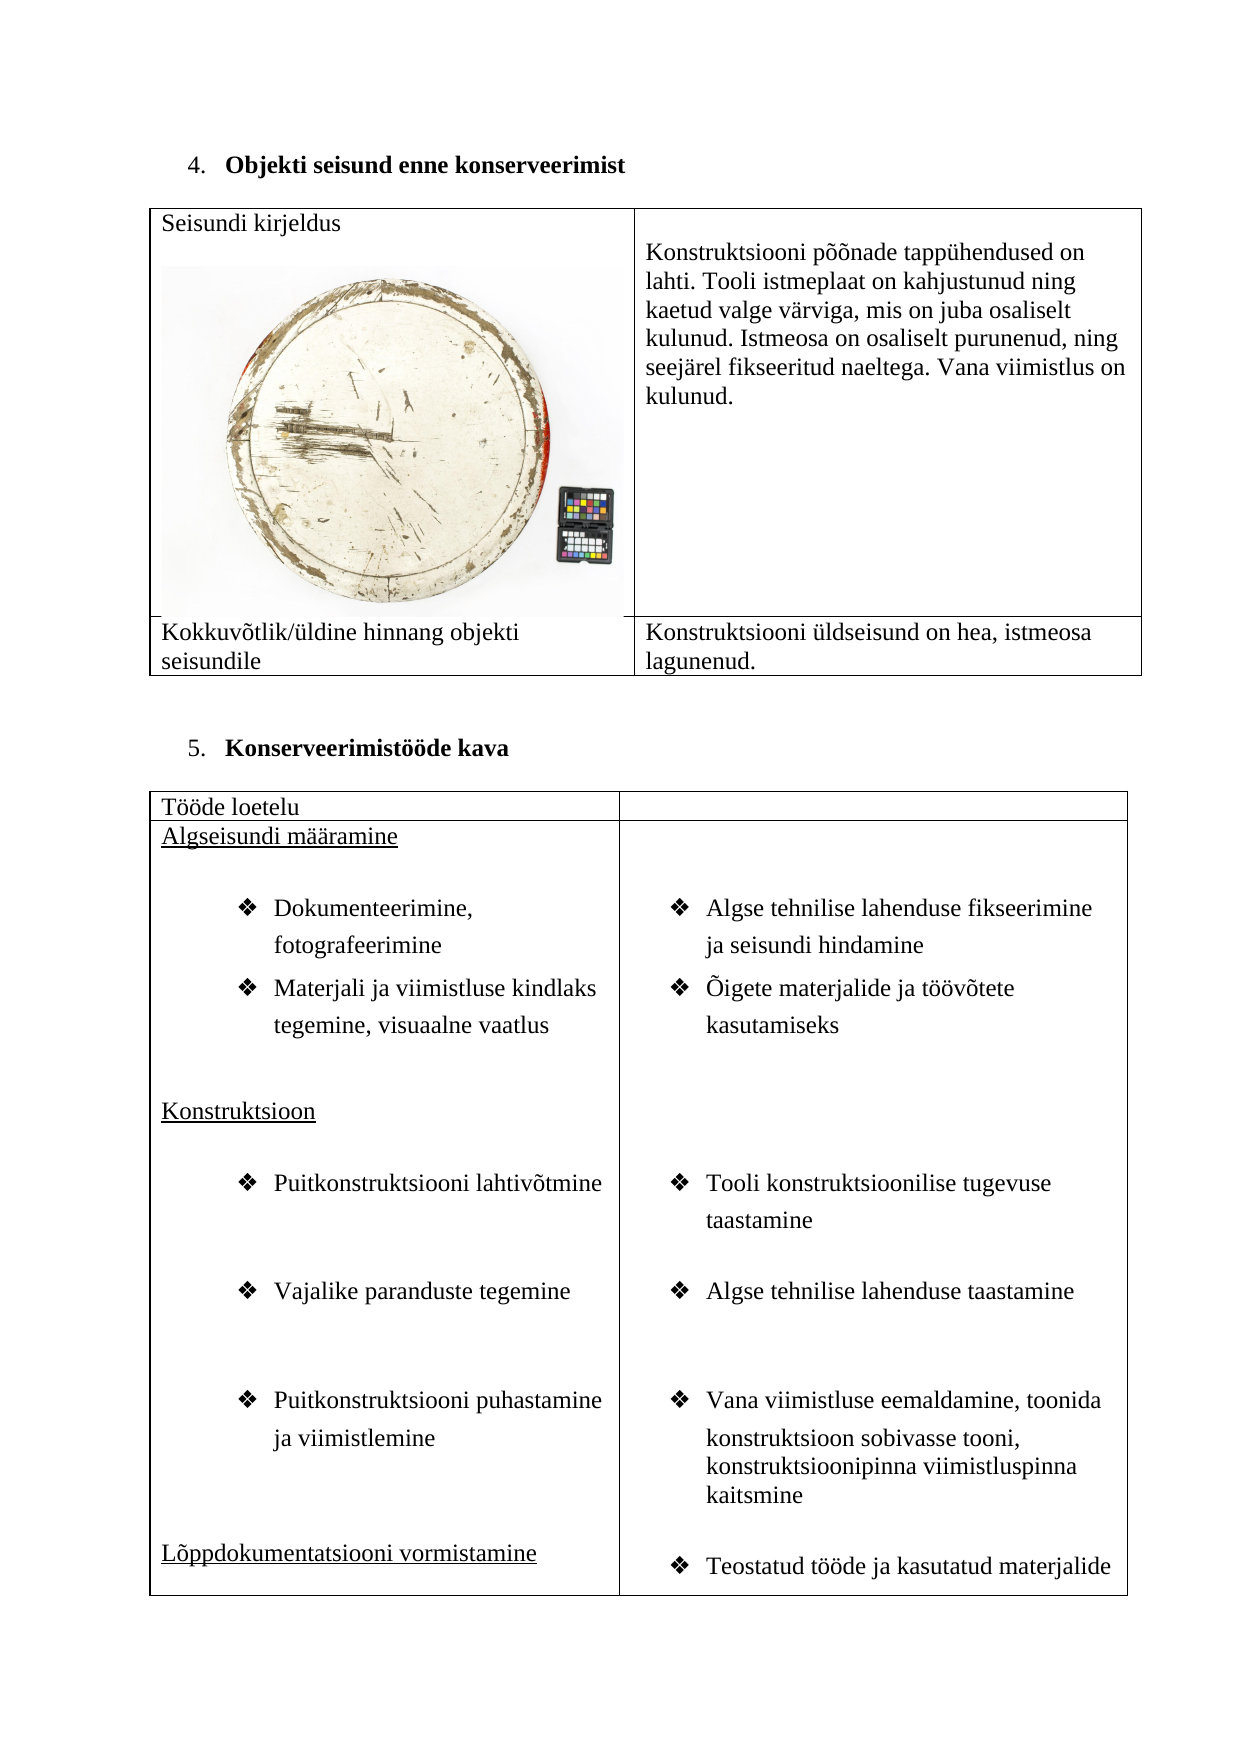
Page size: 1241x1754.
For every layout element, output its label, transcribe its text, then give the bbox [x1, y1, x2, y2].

list Konserveerimistööde kava [187, 733, 1090, 762]
table_header Konstruktsiooni põõnade tappühendused on lahti. Tooli istmeplaat on kahjustunud ning kaetud valge värviga, mis on juba osaliselt kulunud. Istmeosa on osaliselt purunenud, ning seejärel fikseeritud naeltega. Vana viimistlus on kulunud. [635, 209, 1141, 616]
picture [161, 266, 624, 617]
list Objekti seisund enne konserveerimist [187, 150, 1090, 179]
table_header Seisundi kirjeldus [151, 209, 634, 616]
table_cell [151, 821, 619, 1595]
table_header Tööde loetelu [151, 792, 619, 820]
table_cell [620, 821, 1127, 1595]
table_header [620, 792, 1127, 820]
table_cell Kokkuvõtlik/üldine hinnang objekti seisundile [151, 617, 634, 674]
table_cell Konstruktsiooni üldseisund on hea, istmeosa lagunenud. [635, 617, 1141, 674]
